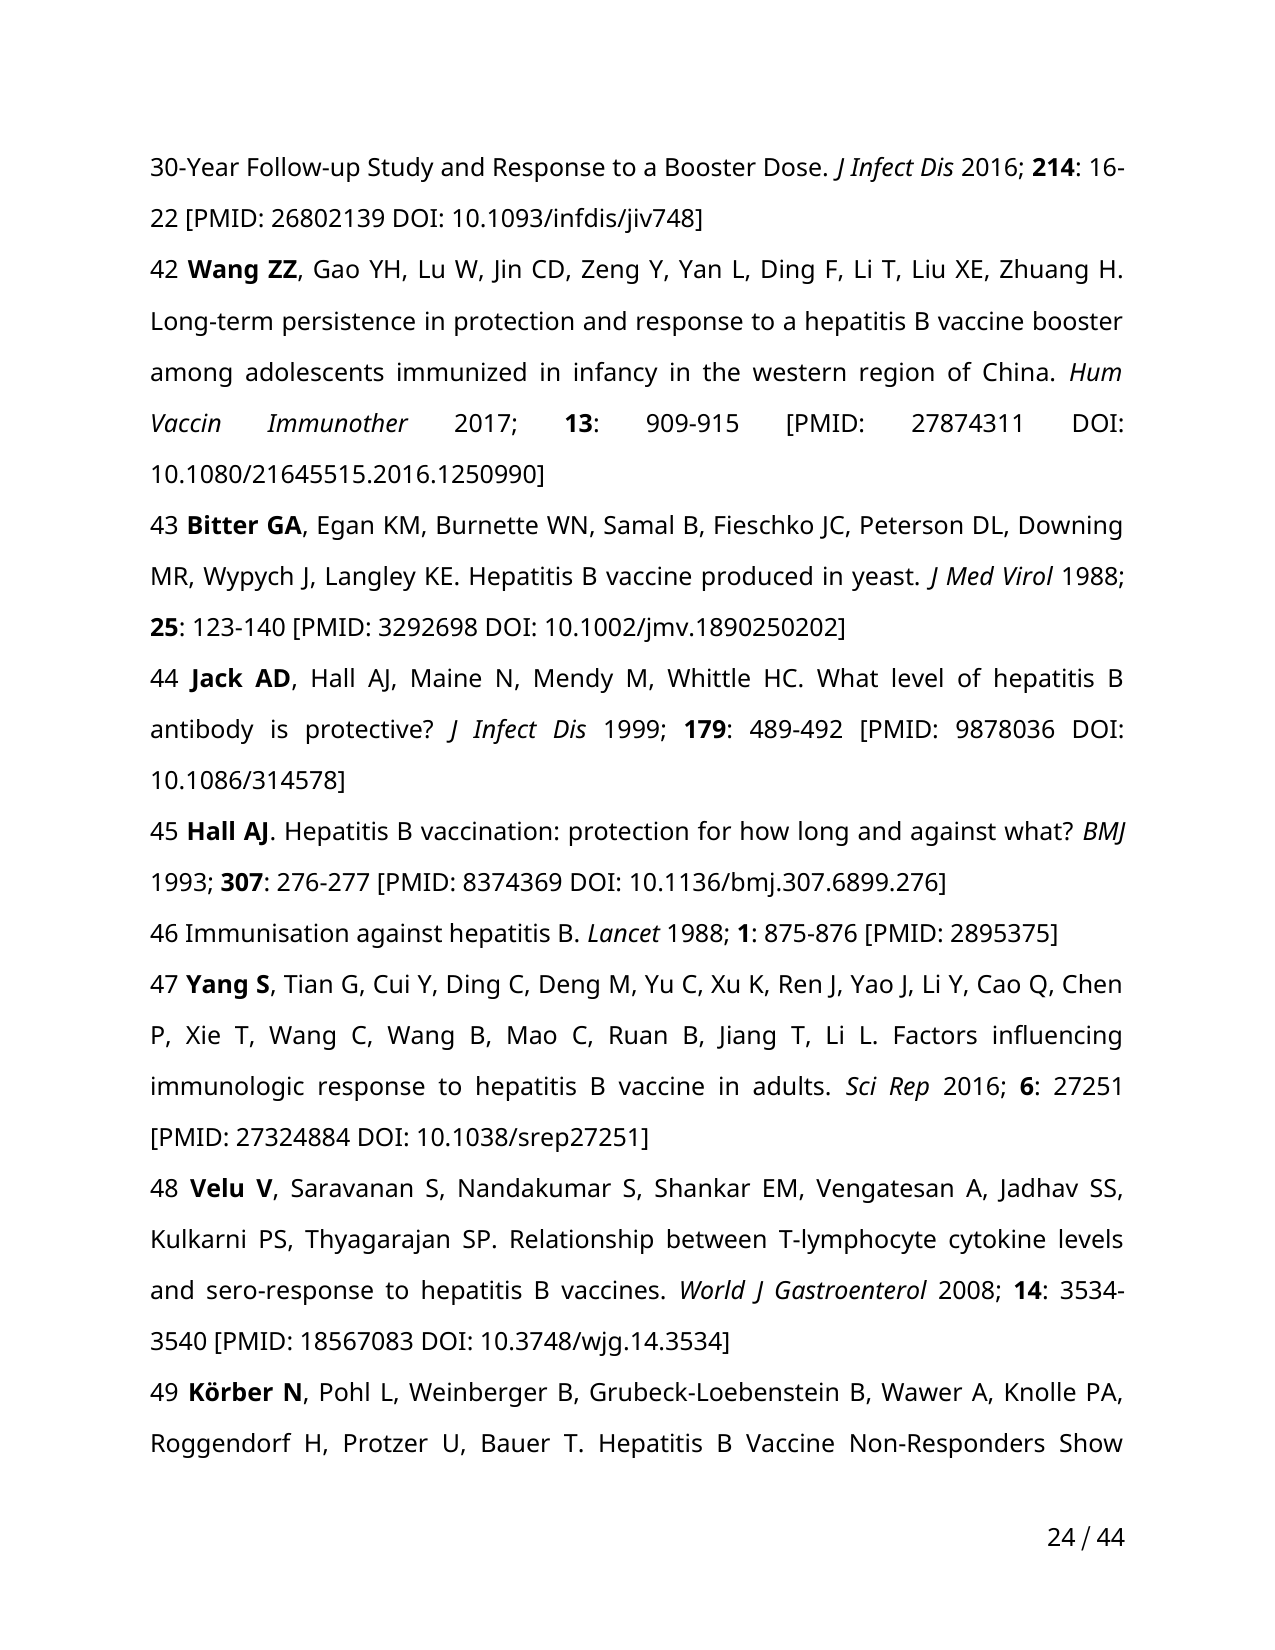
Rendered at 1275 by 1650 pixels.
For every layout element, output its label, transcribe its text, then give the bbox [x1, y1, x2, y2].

text 45 Hall AJ. Hepatitis B vaccination: protection for how long and against what? BMJ 1993; 307: 276-277 [PMID: 8374369 DOI: 10.1136/bmj.307.6899.276] [150, 813, 1125, 899]
text 48 Velu V, Saravanan S, Nandakumar S, Shankar EM, Vengatesan A, Jadhav SS, Kulkarni PS, Thyagarajan SP. Relationship between T-lymphocyte cytokine levels and sero-response to hepatitis B vaccines. World J Gastroenterol 2008; 14: 3534-3540 [PMID: 18567083 DOI: 10.3748/wjg.14.3534] [150, 1171, 1125, 1358]
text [150, 150, 1125, 235]
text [150, 1375, 1125, 1460]
text 47 Yang S, Tian G, Cui Y, Ding C, Deng M, Yu C, Xu K, Ren J, Yao J, Li Y, Cao Q, Chen P, Xie T, Wang C, Wang B, Mao C, Ruan B, Jiang T, Li L. Factors influencing immunologic response to hepatitis B vaccine in adults. Sci Rep 2016; 6: 27251 [PMID: 27324884 DOI: 10.1038/srep27251] [150, 967, 1125, 1154]
text 46 Immunisation against hepatitis B. Lancet 1988; 1: 875-876 [PMID: 2895375] [150, 916, 1125, 950]
text 44 Jack AD, Hall AJ, Maine N, Mendy M, Whittle HC. What level of hepatitis B antibody is protective? J Infect Dis 1999; 179: 489-492 [PMID: 9878036 DOI: 10.1086/314578] [150, 660, 1125, 797]
text 43 Bitter GA, Egan KM, Burnette WN, Samal B, Fieschko JC, Peterson DL, Downing MR, Wypych J, Langley KE. Hepatitis B vaccine produced in yeast. J Med Virol 1988; 25: 123-140 [PMID: 3292698 DOI: 10.1002/jmv.1890250202] [150, 507, 1125, 643]
text 42 Wang ZZ, Gao YH, Lu W, Jin CD, Zeng Y, Yan L, Ding F, Li T, Liu XE, Zhuang H. Long-term persistence in protection and response to a hepatitis B vaccine booster among adolescents immunized in infancy in the western region of China. Hum Vaccin Immunother 2017; 13: 909-915 [PMID: 27874311 DOI: 10.1080/21645515.2016.1250990] [150, 252, 1125, 490]
